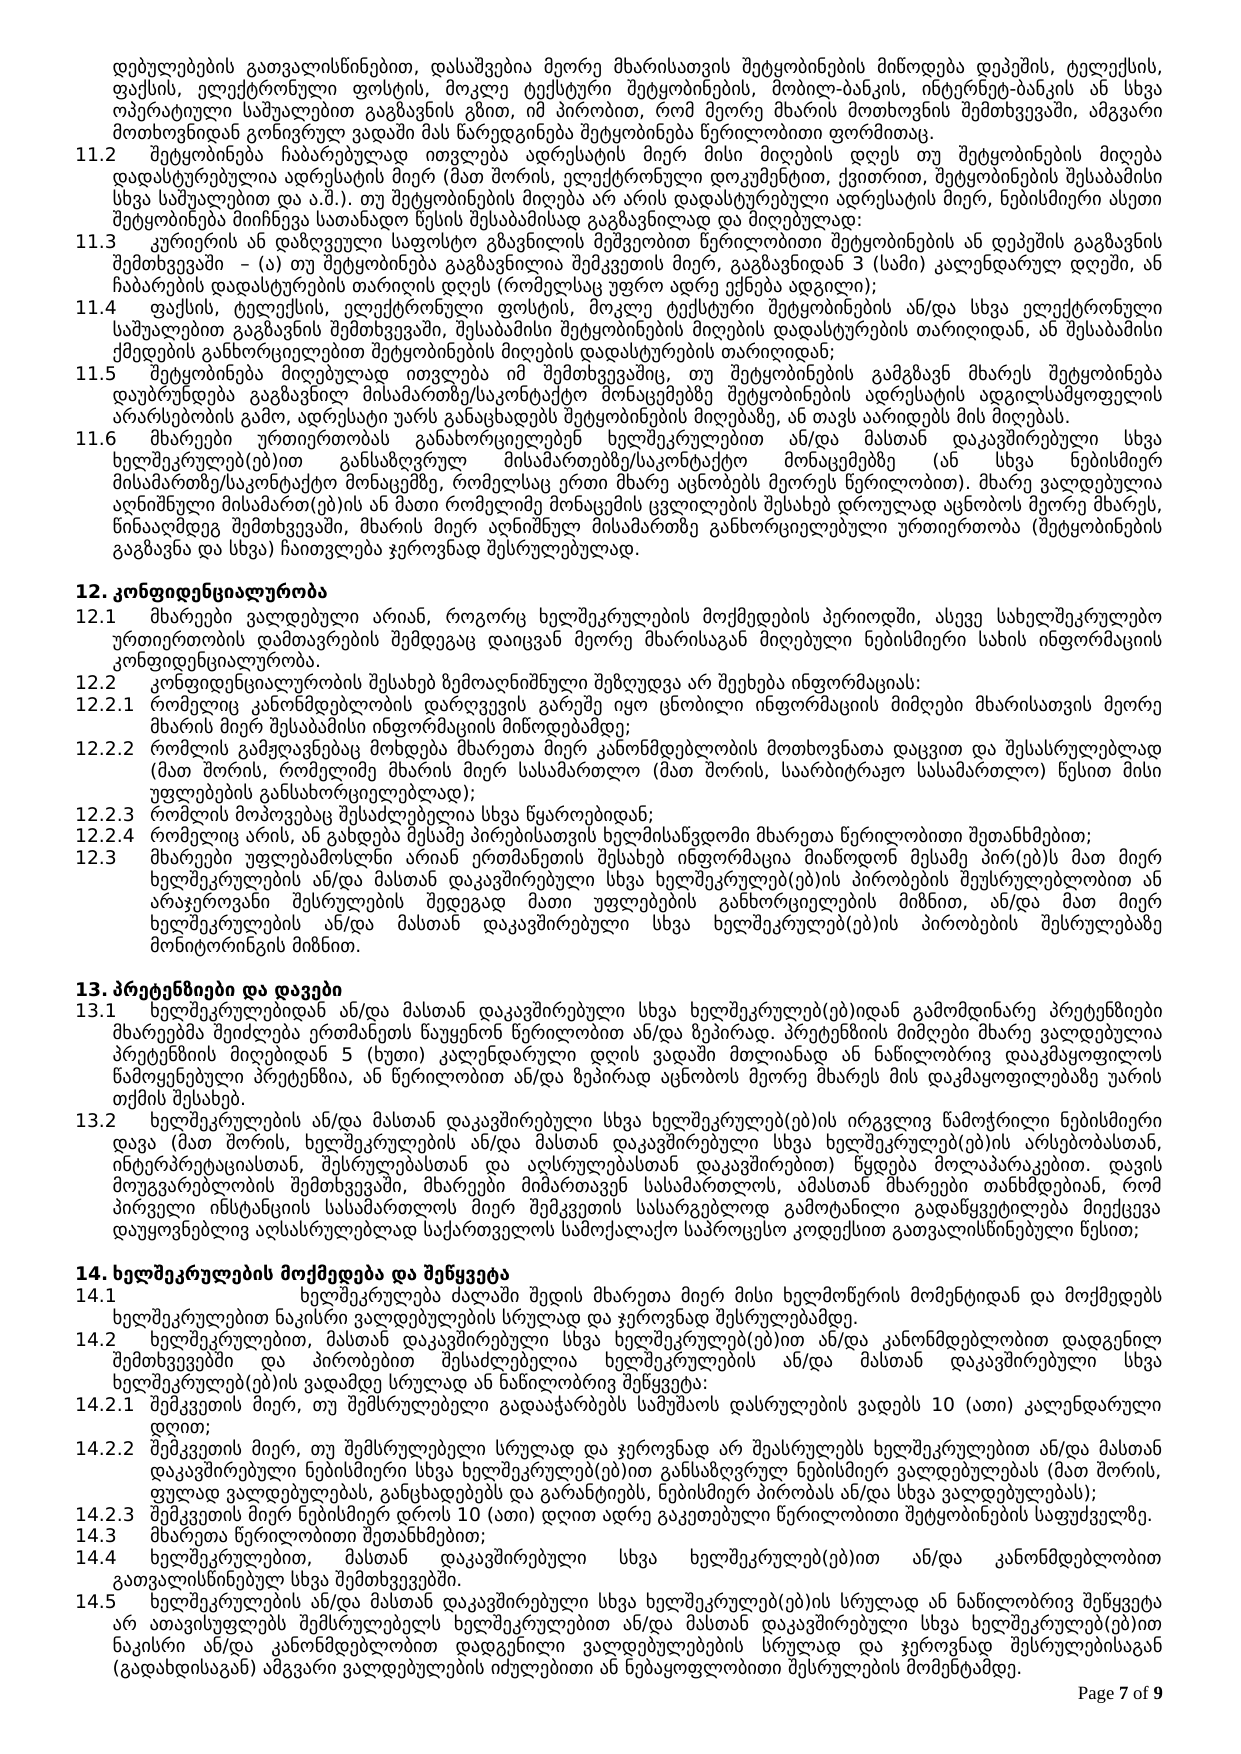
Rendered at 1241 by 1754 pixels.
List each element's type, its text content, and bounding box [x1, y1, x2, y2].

list რომელიც არის, ან გახდება მესამე პირებისათვის ხელმისაწვდომი მხარეთა წერილობითი შეთანხმებით; [75, 826, 1162, 847]
list შემკვეთის მიერ, თუ შემსრულებელი სრულად და ჯეროვნად არ შეასრულებს ხელშეკრულებით ან/და მასთან დაკავშირებული ნებისმიერი სხვა ხელშეკრულებ(ებ)ით განსაზღვრულ ნებისმიერ ვალდებულებას (მათ შორის, ფულად ვალდებულებას, განცხადებებს და გარანტიებს, ნებისმიერ პირობას ან/და სხვა ვალდებულებას); [75, 1438, 1162, 1504]
list მხარეები ვალდებული არიან, როგორც ხელშეკრულების მოქმედების პერიოდში, ასევე სახელშეკრულებო ურთიერთობის დამთავრების შემდეგაც დაიცვან მეორე მხარისაგან მიღებული ნებისმიერი სახის ინფორმაციის კონფიდენციალურობა. [75, 603, 1162, 672]
list შეტყობინება მიღებულად ითვლება იმ შემთხვევაშიც, თუ შეტყობინების გამგზავნ მხარეს შეტყობინება დაუბრუნდება გაგზავნილ მისამართზე/საკონტაქტო მონაცემებზე შეტყობინების ადრესატის ადგილსამყოფელის არარსებობის გამო, ადრესატი უარს განაცხადებს შეტყობინების მიღებაზე, ან თავს აარიდებს მის მიღებას. [75, 362, 1162, 428]
list კონფიდენციალურობის შესახებ ზემოაღნიშნული შეზღუდვა არ შეეხება ინფორმაციას: [75, 672, 1162, 694]
list ფაქსის, ტელექსის, ელექტრონული ფოსტის, მოკლე ტექსტური შეტყობინების ან/და სხვა ელექტრონული საშუალებით გაგზავნის შემთხვევაში, შესაბამისი შეტყობინების მიღების დადასტურების თარიღიდან, ან შესაბამისი ქმედების განხორციელებით შეტყობინების მიღების დადასტურების თარიღიდან; [75, 297, 1162, 362]
list რომლის მოპოვებაც შესაძლებელია სხვა წყაროებიდან; [75, 804, 1162, 826]
list ხელშეკრულებით, მასთან დაკავშირებული სხვა ხელშეკრულებ(ებ)ით ან/და კანონმდებლობით გათვალისწინებულ სხვა შემთხვევებში. [75, 1547, 1162, 1591]
list შემკვეთის მიერ ნებისმიერ დროს 10 (ათი) დღით ადრე გაკეთებული წერილობითი შეტყობინების საფუძველზე. [75, 1504, 1162, 1526]
list შეტყობინება ჩაბარებულად ითვლება ადრესატის მიერ მისი მიღების დღეს თუ შეტყობინების მიღება დადასტურებულია ადრესატის მიერ (მათ შორის, ელექტრონული დოკუმენტით, ქვითრით, შეტყობინების შესაბამისი სხვა საშუალებით და ა.შ.). თუ შეტყობინების მიღება არ არის დადასტურებული ადრესატის მიერ, ნებისმიერი ასეთი შეტყობინება მიიჩნევა სათანადო წესის შესაბამისად გაგზავნილად და მიღებულად: [75, 144, 1162, 231]
list მხარეთა წერილობითი შეთანხმებით; [75, 1526, 1162, 1547]
list მხარეები ურთიერთობას განახორციელებენ ხელშეკრულებით ან/და მასთან დაკავშირებული სხვა ხელშეკრულებ(ებ)ით განსაზღვრულ მისამართებზე/საკონტაქტო მონაცემებზე (ან სხვა ნებისმიერ მისამართზე/საკონტაქტო მონაცემზე, რომელსაც ერთი მხარე აცნობებს მეორეს წერილობით). მხარე ვალდებულია აღნიშნული მისამართ(ებ)ის ან მათი რომელიმე მონაცემის ცვლილების შესახებ დროულად აცნობოს მეორე მხარეს, წინააღმდეგ შემთხვევაში, მხარის მიერ აღნიშნულ მისამართზე განხორციელებული ურთიერთობა (შეტყობინების გაგზავნა და სხვა) ჩაითვლება ჯეროვნად შესრულებულად. [75, 428, 1162, 559]
list შემკვეთის მიერ, თუ შემსრულებელი გადააჭარბებს სამუშაოს დასრულების ვადებს 10 (ათი) კალენდარული დღით; [75, 1394, 1162, 1438]
list პრეტენზიები და დავები [75, 979, 1162, 1001]
list ხელშეკრულებიდან ან/და მასთან დაკავშირებული სხვა ხელშეკრულებ(ებ)იდან გამომდინარე პრეტენზიები მხარეებმა შეიძლება ერთმანეთს წაუყენონ წერილობით ან/და ზეპირად. პრეტენზიის მიმღები მხარე ვალდებულია პრეტენზიის მიღებიდან 5 (ხუთი) კალენდარული დღის ვადაში მთლიანად ან ნაწილობრივ დააკმაყოფილოს წამოყენებული პრეტენზია, ან წერილობით ან/და ზეპირად აცნობოს მეორე მხარეს მის დაკმაყოფილებაზე უარის თქმის შესახებ. [75, 1001, 1162, 1110]
list ხელშეკრულება ძალაში შედის მხარეთა მიერ მისი ხელმოწერის მომენტიდან და მოქმედებს ხელშეკრულებით ნაკისრი ვალდებულების სრულად და ჯეროვნად შესრულებამდე. [75, 1285, 1162, 1329]
list ხელშეკრულების ან/და მასთან დაკავშირებული სხვა ხელშეკრულებ(ებ)ის სრულად ან ნაწილობრივ შეწყვეტა არ ათავისუფლებს შემსრულებელს ხელშეკრულებით ან/და მასთან დაკავშირებული სხვა ხელშეკრულებ(ებ)ით ნაკისრი ან/და კანონმდებლობით დადგენილი ვალდებულებების სრულად და ჯეროვნად შესრულებისაგან (გადახდისაგან) ამგვარი ვალდებულების იძულებითი ან ნებაყოფლობითი შესრულების მომენტამდე. [75, 1591, 1162, 1679]
list რომლის გამჟღავნებაც მოხდება მხარეთა მიერ კანონმდებლობის მოთხოვნათა დაცვით და შესასრულებლად (მათ შორის, რომელიმე მხარის მიერ სასამართლო (მათ შორის, საარბიტრაჟო სასამართლო) წესით მისი უფლებების განსახორციელებლად); [75, 738, 1162, 804]
list მხარეები უფლებამოსლნი არიან ერთმანეთის შესახებ ინფორმაცია მიაწოდონ მესამე პირ(ებ)ს მათ მიერ ხელშეკრულების ან/და მასთან დაკავშირებული სხვა ხელშეკრულებ(ებ)ის პირობების შეუსრულებლობით ან არაჯეროვანი შესრულების შედეგად მათი უფლებების განხორციელების მიზნით, ან/და მათ მიერ ხელშეკრულების ან/და მასთან დაკავშირებული სხვა ხელშეკრულებ(ებ)ის პირობების შესრულებაზე მონიტორინგის მიზნით. [75, 847, 1162, 957]
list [75, 56, 1162, 144]
list ხელშეკრულებით, მასთან დაკავშირებული სხვა ხელშეკრულებ(ებ)ით ან/და კანონმდებლობით დადგენილ შემთხვევებში და პირობებით შესაძლებელია ხელშეკრულების ან/და მასთან დაკავშირებული სხვა ხელშეკრულებ(ებ)ის ვადამდე სრულად ან ნაწილობრივ შეწყვეტა: [75, 1329, 1162, 1394]
list კონფიდენციალურობა [75, 581, 1162, 603]
list კურიერის ან დაზღვეული საფოსტო გზავნილის მეშვეობით წერილობითი შეტყობინების ან დეპეშის გაგზავნის შემთხვევაში – (ა) თუ შეტყობინება გაგზავნილია შემკვეთის მიერ, გაგზავნიდან 3 (სამი) კალენდარულ დღეში, ან ჩაბარების დადასტურების თარიღის დღეს (რომელსაც უფრო ადრე ექნება ადგილი); [75, 231, 1162, 297]
list ხელშეკრულების ან/და მასთან დაკავშირებული სხვა ხელშეკრულებ(ებ)ის ირგვლივ წამოჭრილი ნებისმიერი დავა (მათ შორის, ხელშეკრულების ან/და მასთან დაკავშირებული სხვა ხელშეკრულებ(ებ)ის არსებობასთან, ინტერპრეტაციასთან, შესრულებასთან და აღსრულებასთან დაკავშირებით) წყდება მოლაპარაკებით. დავის მოუგვარებლობის შემთხვევაში, მხარეები მიმართავენ სასამართლოს, ამასთან მხარეები თანხმდებიან, რომ პირველი ინსტანციის სასამართლოს მიერ შემკვეთის სასარგებლოდ გამოტანილი გადაწყვეტილება მიექცევა დაუყოვნებლივ აღსასრულებლად საქართველოს სამოქალაქო საპროცესო კოდექსით გათვალისწინებული წესით; [75, 1110, 1162, 1241]
list ხელშეკრულების მოქმედება და შეწყვეტა [75, 1263, 1162, 1285]
list რომელიც კანონმდებლობის დარღვევის გარეშე იყო ცნობილი ინფორმაციის მიმღები მხარისათვის მეორე მხარის მიერ შესაბამისი ინფორმაციის მიწოდებამდე; [75, 694, 1162, 738]
